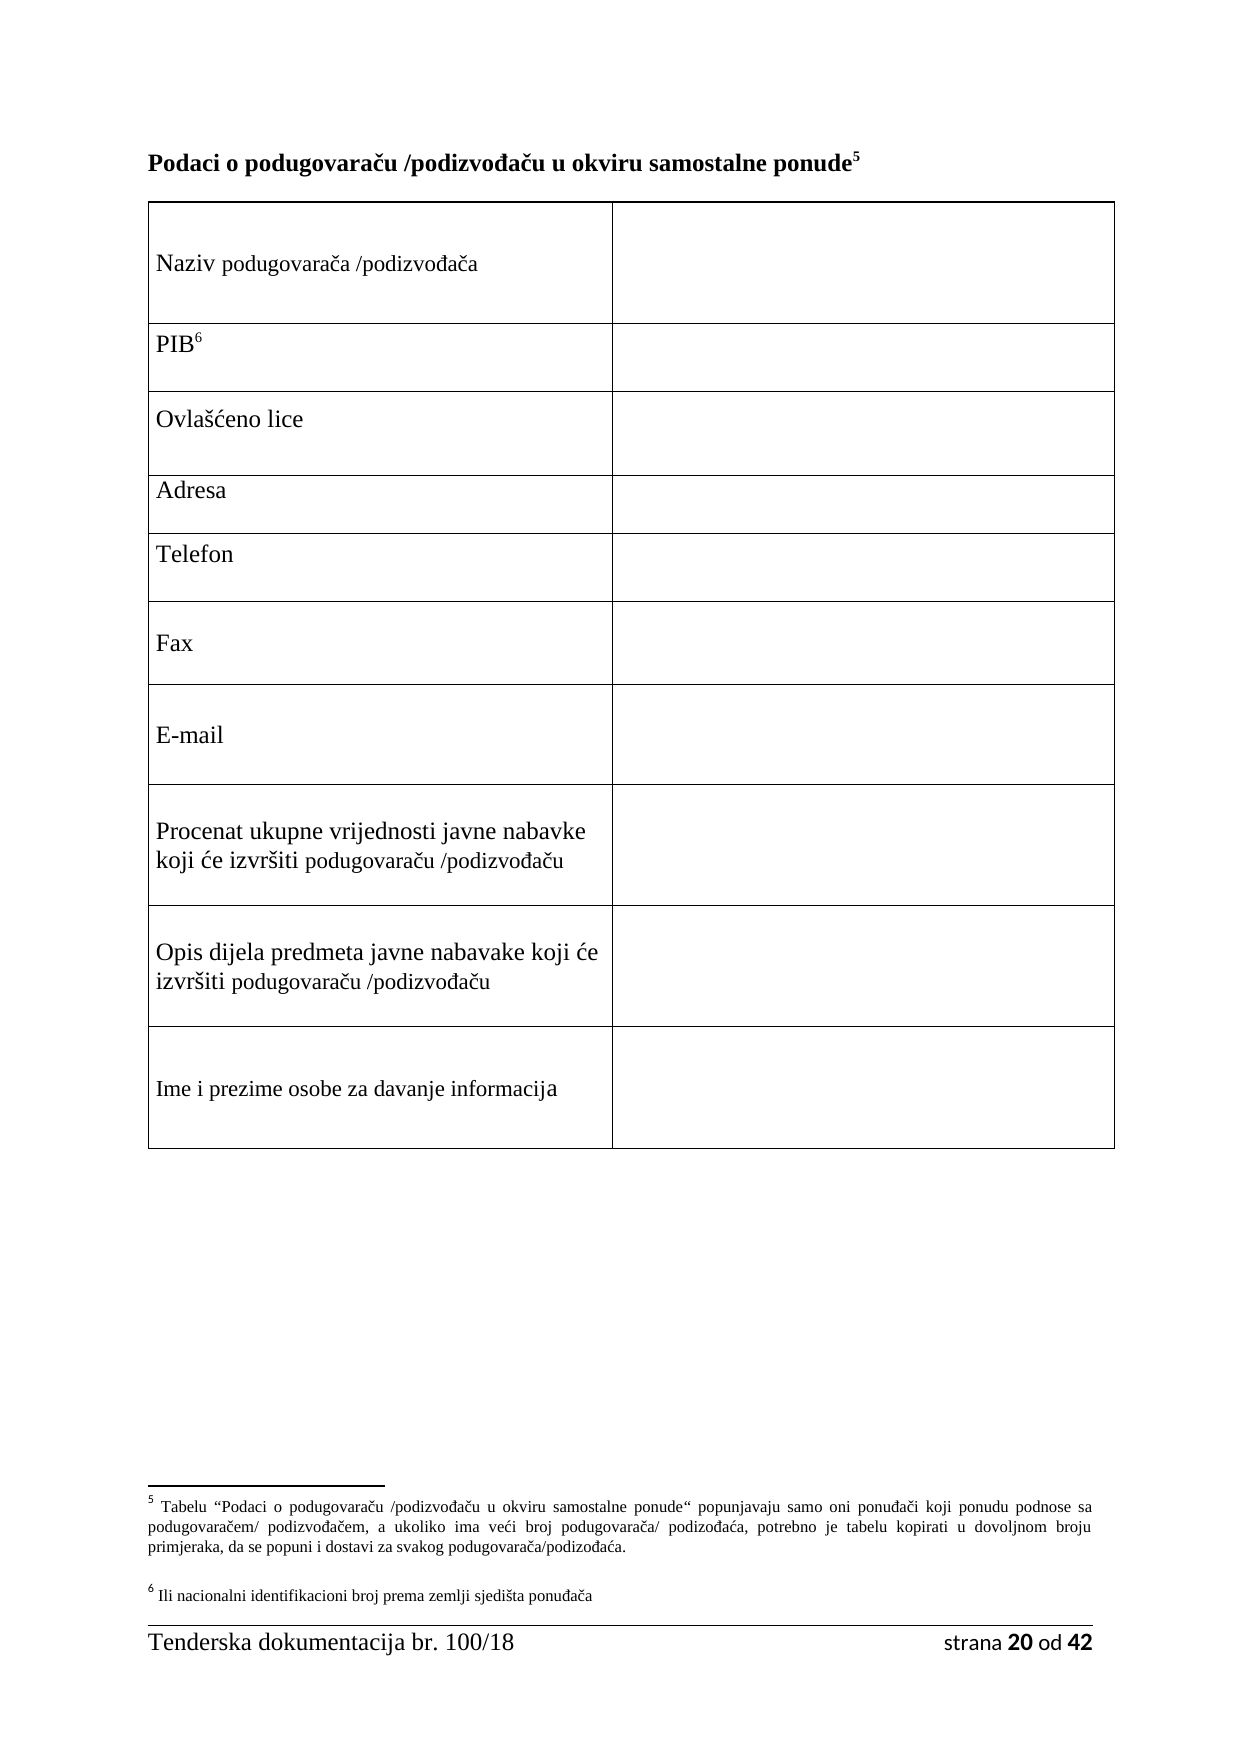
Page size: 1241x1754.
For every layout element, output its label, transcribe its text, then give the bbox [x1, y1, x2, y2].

table_cell Ovlašćeno lice [149, 392, 612, 474]
table_cell Opis dijela predmeta javne nabavake koji će izvršiti podugovaraču /podizvođaču [149, 906, 612, 1026]
table_cell Telefon [149, 534, 612, 601]
table_header [613, 203, 1114, 323]
table_cell [613, 906, 847, 1026]
table_cell [613, 685, 1114, 783]
table_cell [613, 324, 1114, 391]
table_cell [613, 392, 1114, 474]
table_cell E-mail [149, 685, 612, 783]
table_cell [613, 534, 1114, 601]
table_cell Adresa [149, 476, 612, 533]
table_cell [847, 906, 1114, 1026]
table_cell [613, 785, 1114, 905]
table_cell Procenat ukupne vrijednosti javne nabavke koji će izvršiti podugovaraču /podizvođaču [149, 785, 612, 905]
table_cell [613, 476, 1114, 533]
table_cell PIB [149, 324, 612, 391]
table_header Naziv podugovarača /podizvođača [149, 203, 612, 323]
table_cell Ime i prezime osobe za davanje informacija [149, 1027, 612, 1148]
text Podaci o podugovaraču /podizvođaču u okviru samostalne ponude [148, 148, 1093, 176]
table_cell [613, 602, 1114, 684]
table_cell Fax [149, 602, 612, 684]
table_cell [613, 1027, 1114, 1148]
